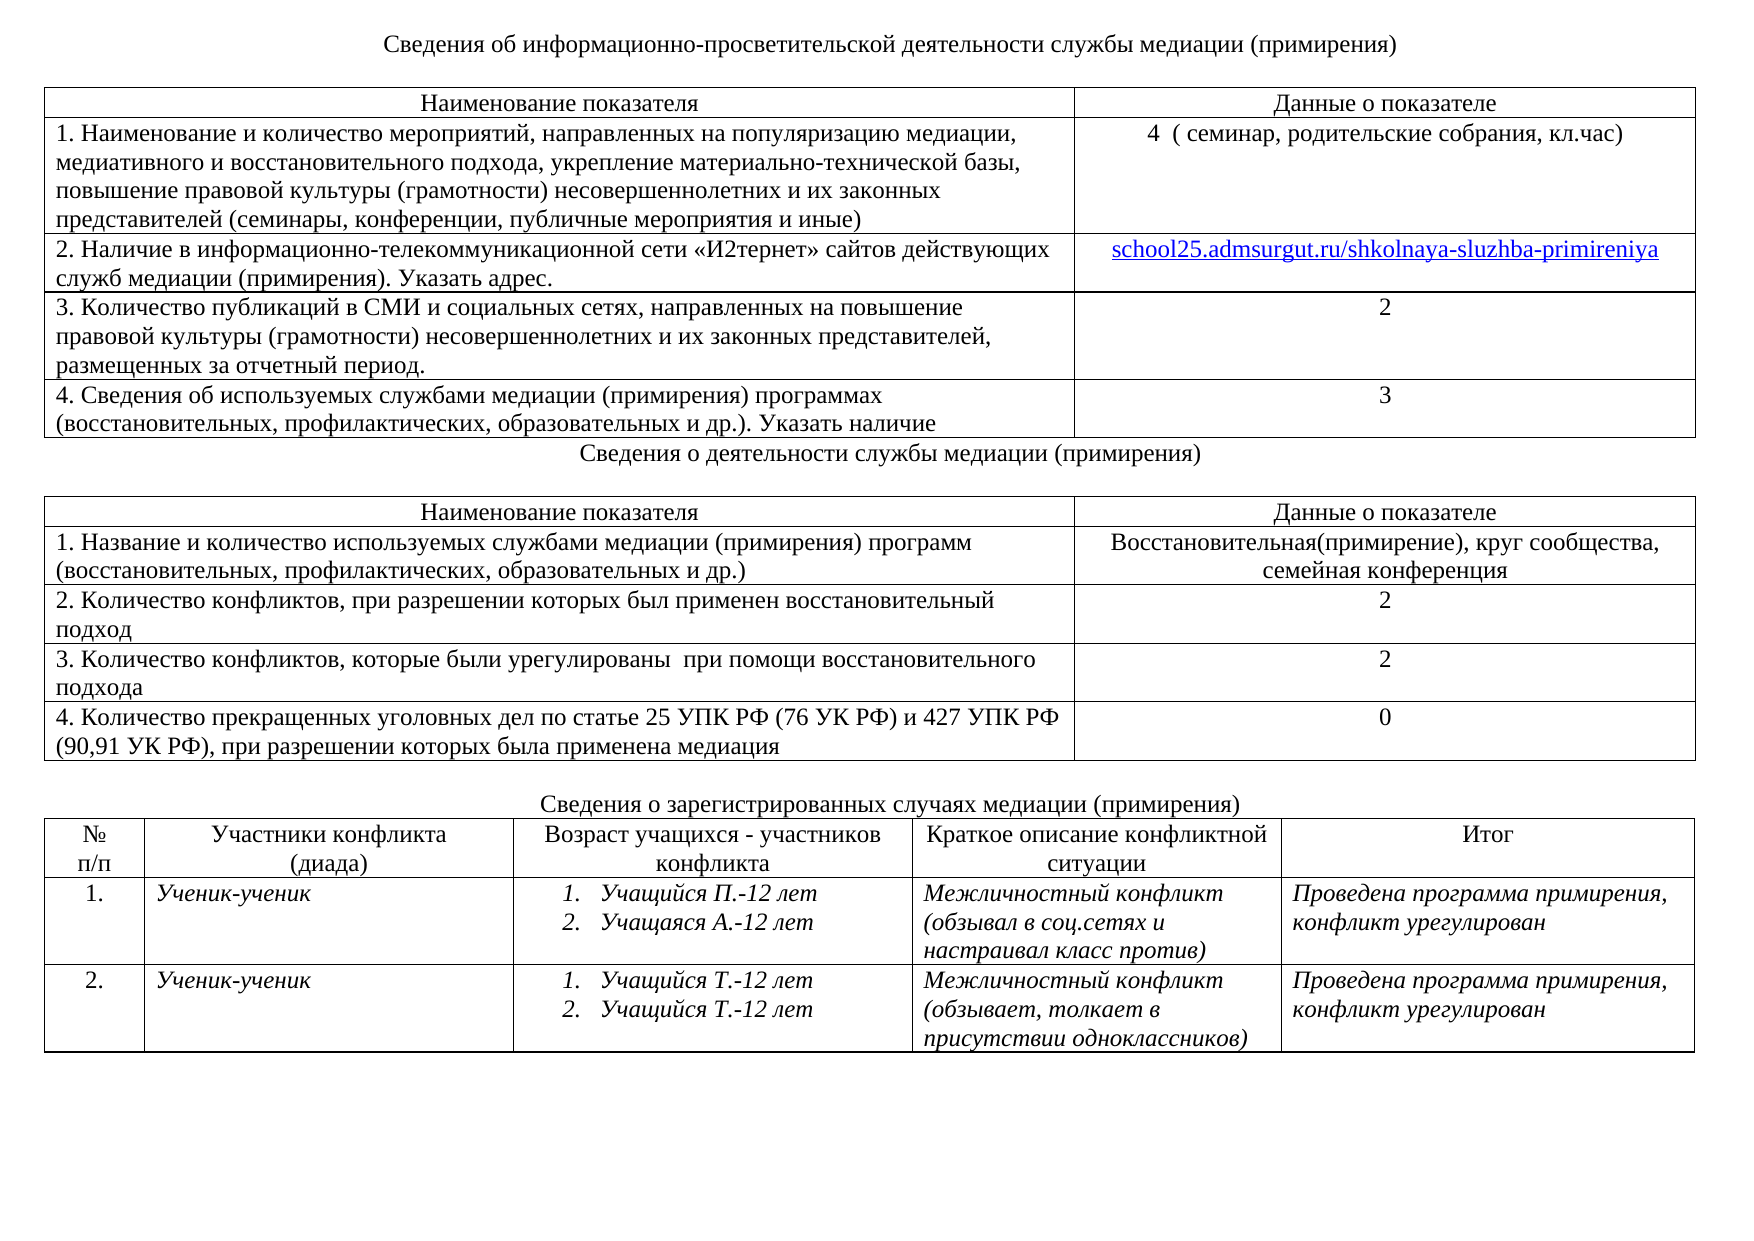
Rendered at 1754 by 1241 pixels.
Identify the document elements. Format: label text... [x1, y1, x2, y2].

table_cell 3 [1075, 380, 1695, 437]
table_cell 3. Количество конфликтов, которые были урегулированы при помощи восстановительного подхода [45, 644, 1074, 701]
table_header Данные о показателе [1075, 497, 1695, 526]
table_cell 2. Наличие в информационно-телекоммуникационной сети «И2тернет» сайтов действующих служб медиации (примирения). Указать адрес. [45, 234, 1074, 291]
table_cell Учащийся Т.-12 лет Учащийся Т.-12 лет [514, 965, 912, 1051]
table_cell Межличностный конфликт (обзывает, толкает в присутствии одноклассников) [913, 965, 1281, 1051]
table_cell Ученик-ученик [145, 965, 513, 1051]
table_header № п/п [45, 819, 144, 877]
table_cell Учащийся П.-12 лет Учащаяся А.-12 лет [514, 878, 912, 964]
table_cell 2 [1075, 585, 1695, 643]
text Сведения о деятельности службы медиации (примирения) [44, 438, 1736, 467]
table_cell 4 ( семинар, родительские собрания, кл.час) [1075, 118, 1695, 233]
text Сведения об информационно-просветительской деятельности службы медиации (примирения) [44, 29, 1736, 58]
table_cell 2. Количество конфликтов, при разрешении которых был применен восстановительный подход [45, 585, 1074, 643]
table_header Данные о показателе [1075, 88, 1695, 117]
table_header Наименование показателя [45, 497, 1074, 526]
table_header Наименование показателя [45, 88, 1074, 117]
table_cell 0 [1075, 702, 1695, 760]
table_header Участники конфликта (диада) [145, 819, 513, 877]
table_header Возраст учащихся - участников конфликта [514, 819, 912, 877]
table_cell 3. Количество публикаций в СМИ и социальных сетях, направленных на повышение правовой культуры (грамотности) несовершеннолетних и их законных представителей, размещенных за отчетный период. [45, 293, 1074, 379]
table_cell Ученик-ученик [145, 878, 513, 964]
table_cell Восстановительная(примирение), круг сообщества, семейная конференция [1075, 527, 1695, 584]
table_header Краткое описание конфликтной ситуации [913, 819, 1281, 877]
table_cell Проведена программа примирения, конфликт урегулирован [1282, 878, 1694, 964]
table_cell school25.admsurgut.ru/shkolnaya-sluzhba-primireniya [1075, 234, 1695, 291]
text Сведения о зарегистрированных случаях медиации (примирения) [44, 789, 1736, 818]
table_cell Межличностный конфликт (обзывал в соц.сетях и настраивал класс против) [913, 878, 1281, 964]
table_cell 2 [1075, 644, 1695, 701]
table_cell 4. Количество прекращенных уголовных дел по статье 25 УПК РФ (76 УК РФ) и 427 УПК РФ (90,91 УК РФ), при разрешении которых была применена медиация [45, 702, 1074, 760]
table_cell 1. Наименование и количество мероприятий, направленных на популяризацию медиации, медиативного и восстановительного подхода, укрепление материально-технической базы, повышение правовой культуры (грамотности) несовершеннолетних и их законных представителей (семинары, конференции, публичные мероприятия и иные) [45, 118, 1074, 233]
table_cell 1. Название и количество используемых службами медиации (примирения) программ (восстановительных, профилактических, образовательных и др.) [45, 527, 1074, 584]
table_cell 4. Сведения об используемых службами медиации (примирения) программах (восстановительных, профилактических, образовательных и др.). Указать наличие [45, 380, 1074, 437]
table_cell Проведена программа примирения, конфликт урегулирован [1282, 965, 1694, 1051]
table_header Итог [1282, 819, 1694, 877]
table_cell 2. [45, 965, 144, 1051]
table_cell 1. [45, 878, 144, 964]
table_cell 2 [1075, 293, 1695, 379]
